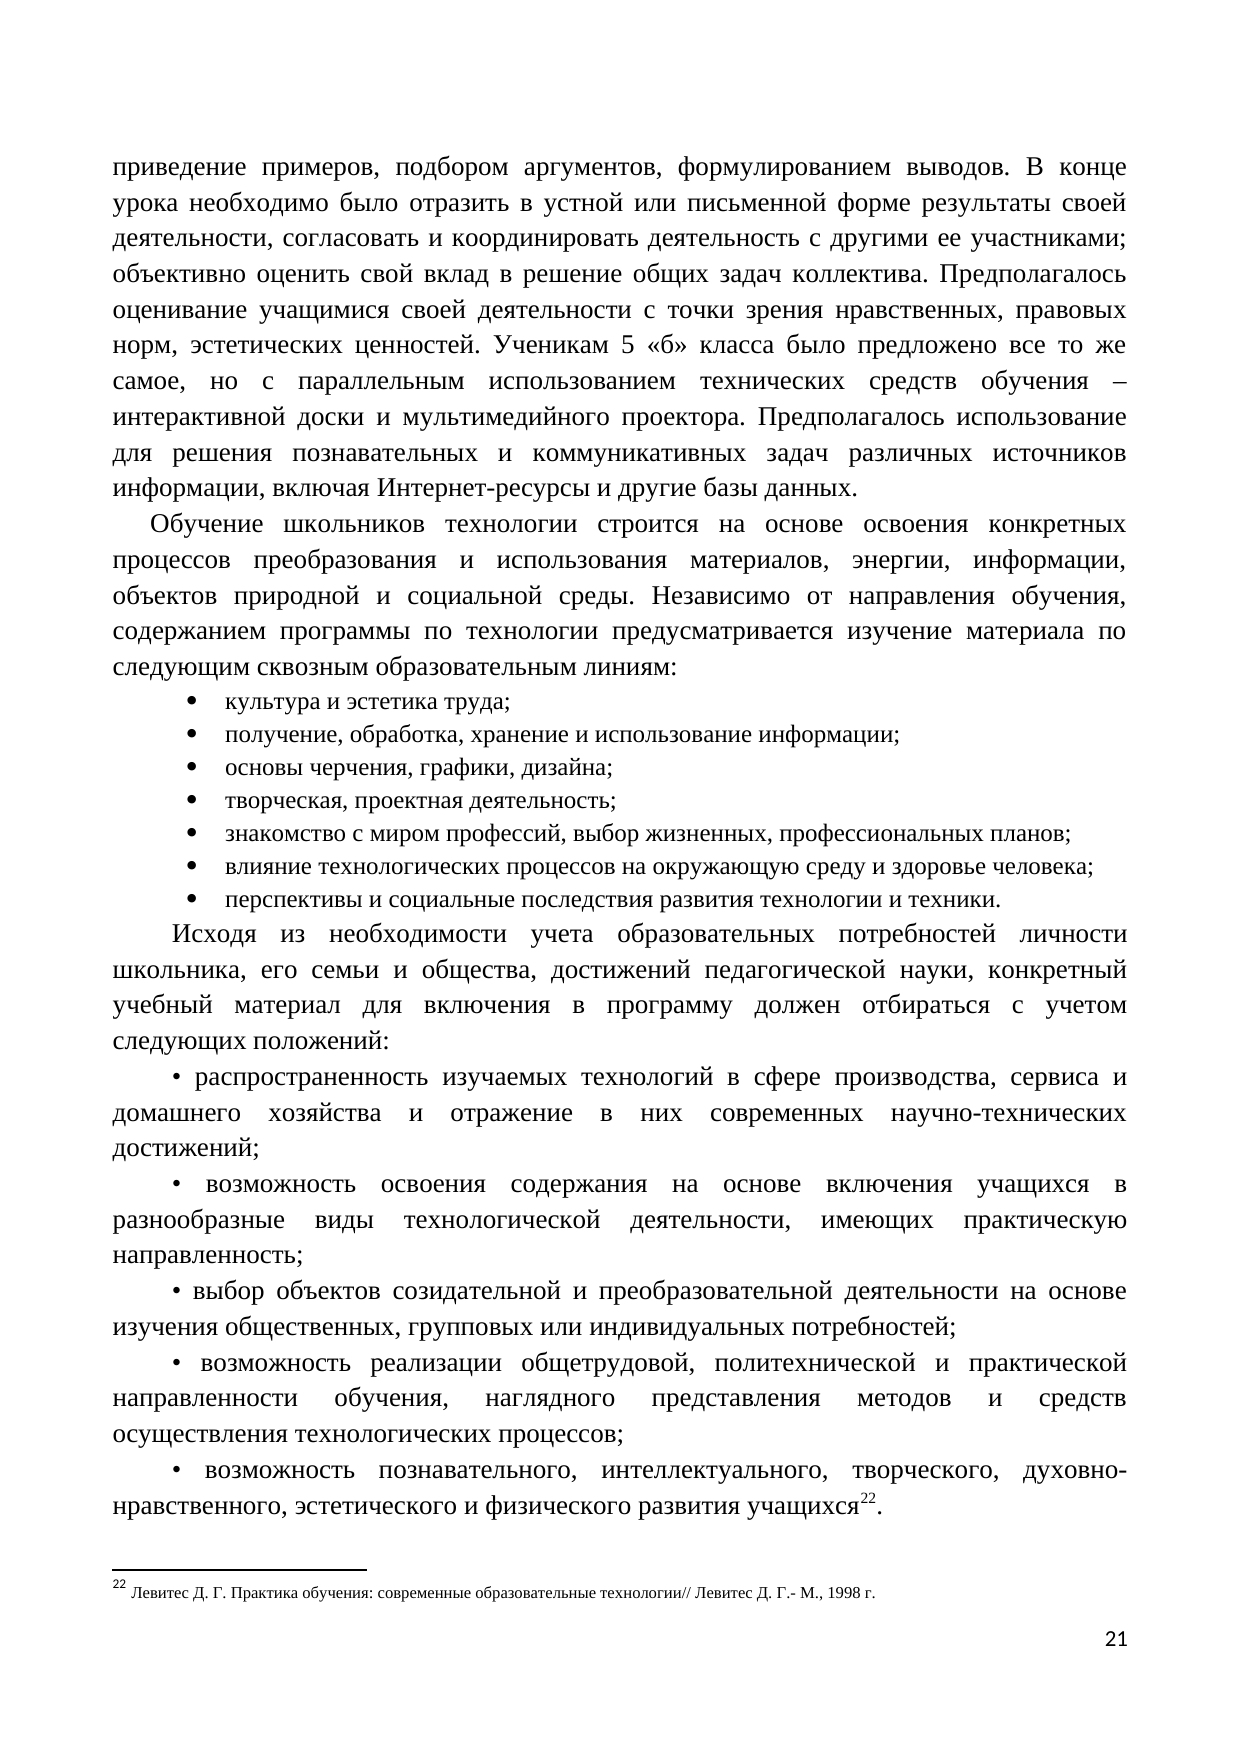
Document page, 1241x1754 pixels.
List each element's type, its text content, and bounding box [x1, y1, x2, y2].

list перспективы и социальные последствия развития технологии и техники. [187, 884, 1128, 913]
list влияние технологических процессов на окружающую среду и здоровье человека; [187, 851, 1128, 880]
list творческая, проектная деятельность; [187, 785, 1128, 814]
list основы черчения, графики, дизайна; [187, 752, 1128, 781]
text • возможность освоения содержания на основе включения учащихся в разнообразные виды технологической деятельности, имеющих практическую направленность; [112, 1167, 1128, 1270]
text • возможность познавательного, интеллектуального, творческого, духовно-нравственного, эстетического и физического развития учащихся. [112, 1453, 1128, 1520]
list знакомство с миром профессий, выбор жизненных, профессиональных планов; [187, 818, 1128, 847]
text • возможность реализации общетрудовой, политехнической и практической направленности обучения, наглядного представления методов и средств осуществления технологических процессов; [112, 1346, 1128, 1448]
text Обучение школьников технологии строится на основе освоения конкретных процессов преобразования и использования материалов, энергии, информации, объектов природной и социальной среды. Независимо от направления обучения, содержанием программы по технологии предусматривается изучение материала по следующим сквозным образовательным линиям: [112, 507, 1128, 681]
text • распространенность изучаемых технологий в сфере производства, сервиса и домашнего хозяйства и отражение в них современных научно-технических достижений; [112, 1060, 1128, 1163]
list культура и эстетика труда; [187, 686, 1128, 715]
list получение, обработка, хранение и использование информации; [187, 719, 1128, 748]
text Исходя из необходимости учета образовательных потребностей личности школьника, его семьи и общества, достижений педагогической науки, конкретный учебный материал для включения в программу должен отбираться с учетом следующих положений: [112, 917, 1128, 1055]
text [112, 150, 1128, 503]
text • выбор объектов созидательной и преобразовательной деятельности на основе изучения общественных, групповых или индивидуальных потребностей; [112, 1274, 1128, 1341]
